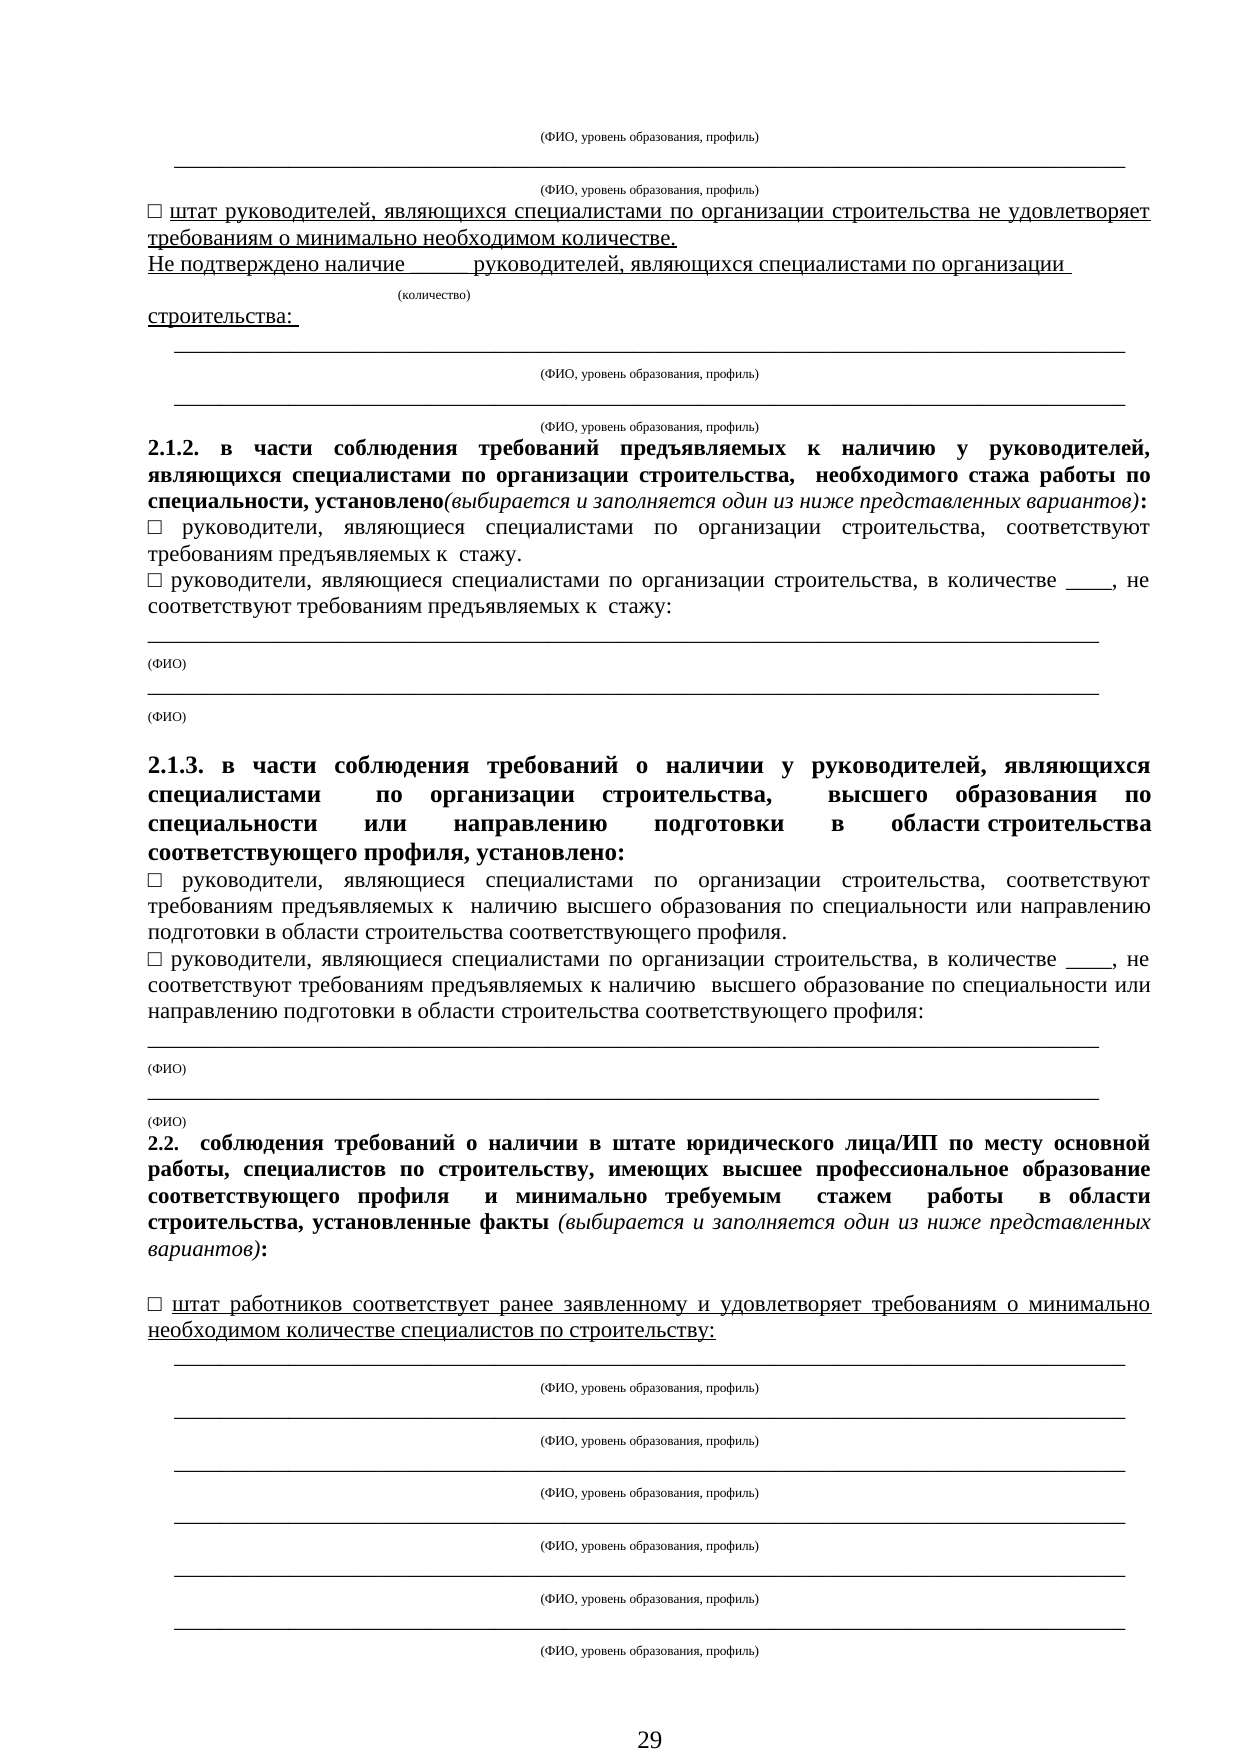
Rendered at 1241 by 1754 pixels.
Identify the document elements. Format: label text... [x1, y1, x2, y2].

text □ штат руководителей, являющихся специалистами по организации строительства не удовлетворяет требованиям о минимально необходимом количестве. [148, 197, 1152, 250]
text □ руководители, являющиеся специалистами по организации строительства, соответствуют требованиям предъявляемых к стажу. [148, 513, 1152, 566]
text □ руководители, являющиеся специалистами по организации строительства, соответствуют требованиям предъявляемых к наличию высшего образования по специальности или направлению подготовки в области строительства соответствующего профиля. [148, 866, 1152, 945]
text (ФИО, уровень образования, профиль) [148, 118, 1152, 144]
text ___________________________________________________________________________________ [148, 1076, 1152, 1103]
text (ФИО) [148, 645, 1152, 672]
text (ФИО, уровень образования, профиль) [148, 355, 1152, 382]
text (ФИО, уровень образования, профиль) [148, 1474, 1152, 1501]
text ___________________________________________________________________________________ [148, 619, 1152, 645]
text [148, 1553, 1152, 1579]
text строительства: [148, 303, 1152, 329]
text (ФИО, уровень образования, профиль) [148, 1527, 1152, 1553]
text 2.1.2. в части соблюдения требований предъявляемых к наличию у руководителей, являющихся специалистами по организации строительства, необходимого стажа работы по специальности, установлено(выбирается и заполняется один из ниже представленных вариантов): [148, 434, 1152, 513]
text 2.2. соблюдения требований о наличии в штате юридического лица/ИП по месту основной работы, специалистов по строительству, имеющих высшее профессиональное образование соответствующего профиля и минимально требуемым стажем работы в области строительства, установленные факты (выбирается и заполняется один из ниже представленных вариантов): [148, 1129, 1152, 1261]
text ___________________________________________________________________________________ [148, 329, 1152, 355]
text (ФИО, уровень образования, профиль) ___________________________________________________________________________________ [148, 1579, 1152, 1632]
text ___________________________________________________________________________________ [148, 1395, 1152, 1421]
text □ руководители, являющиеся специалистами по организации строительства, в количестве ____, не соответствуют требованиям предъявляемых к наличию высшего образование по специальности или направлению подготовки в области строительства соответствующего профиля: [148, 945, 1152, 1024]
text Не подтверждено наличие _____ руководителей, являющихся специалистами по организации (количество) [148, 250, 1152, 303]
text ___________________________________________________________________________________ [148, 382, 1152, 408]
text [148, 144, 1152, 171]
text 2.1.3. в части соблюдения требований о наличии у руководителей, являющихся специалистами по организации строительства, высшего образования по специальности или направлению подготовки в области строительства соответствующего профиля, установлено: [148, 751, 1152, 866]
text □ руководители, являющиеся специалистами по организации строительства, в количестве ____, не соответствуют требованиям предъявляемых к стажу: [148, 566, 1152, 619]
text (ФИО, уровень образования, профиль) [148, 171, 1152, 197]
text (ФИО, уровень образования, профиль) [148, 1369, 1152, 1395]
text (ФИО) [148, 1050, 1152, 1076]
text ___________________________________________________________________________________ [148, 1342, 1152, 1369]
text (ФИО, уровень образования, профиль) ___________________________________________________________________________________ [148, 1421, 1152, 1474]
text (ФИО) [148, 698, 1152, 724]
text (ФИО, уровень образования, профиль) [148, 408, 1152, 434]
text ___________________________________________________________________________________ [148, 1024, 1152, 1050]
text (ФИО) [148, 1103, 1152, 1129]
text ___________________________________________________________________________________ [148, 1501, 1152, 1527]
text (ФИО, уровень образования, профиль) [148, 1632, 1152, 1659]
text ___________________________________________________________________________________ [148, 672, 1152, 698]
text □ штат работников соответствует ранее заявленному и удовлетворяет требованиям о минимально необходимом количестве специалистов по строительству: [148, 1290, 1152, 1342]
